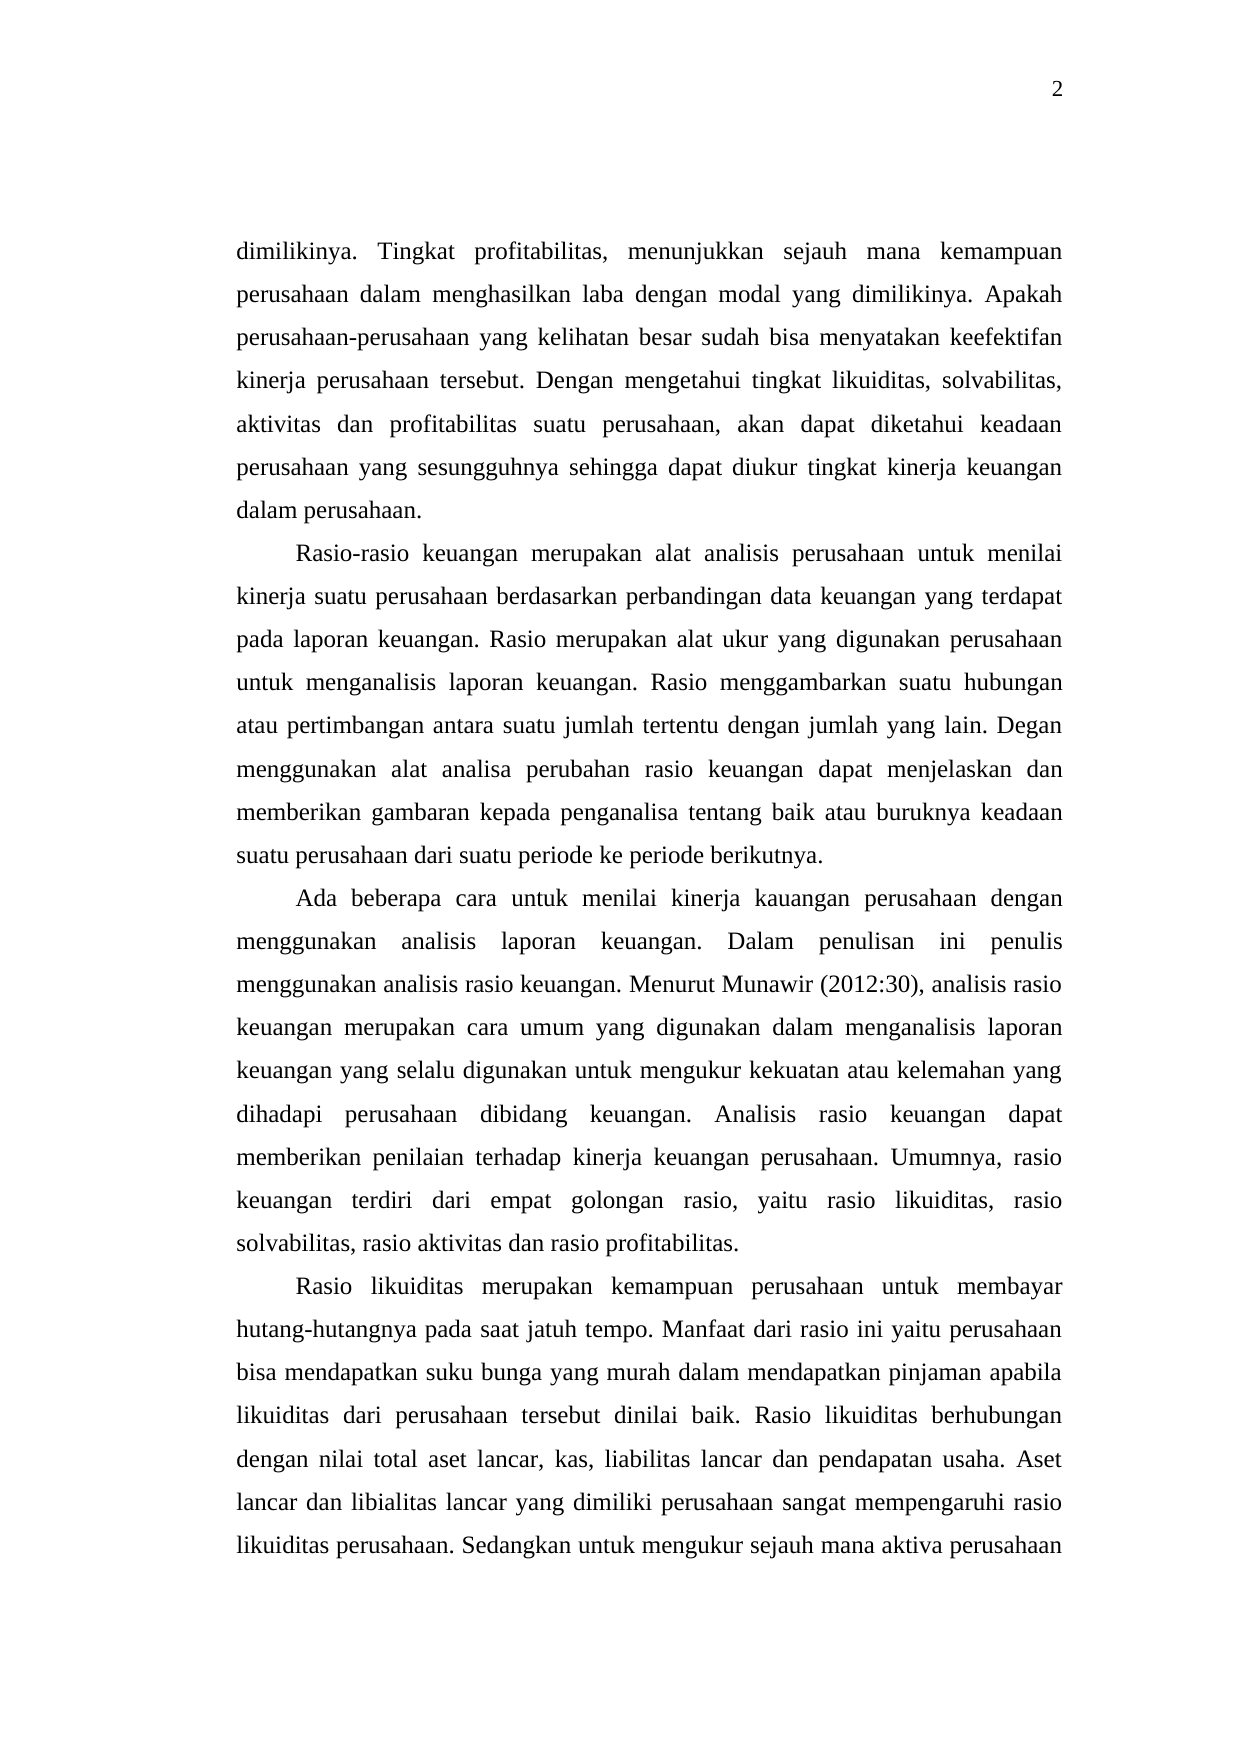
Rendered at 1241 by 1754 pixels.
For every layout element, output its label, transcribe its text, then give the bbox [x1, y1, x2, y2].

list Rasio-rasio keuangan merupakan alat analisis perusahaan untuk menilai kinerja suatu perusahaan berdasarkan perbandingan data keuangan yang terdapat pada laporan keuangan. Rasio merupakan alat ukur yang digunakan perusahaan untuk menganalisis laporan keuangan. Rasio menggambarkan suatu hubungan atau pertimbangan antara suatu jumlah tertentu dengan jumlah yang lain. Degan menggunakan alat analisa perubahan rasio keuangan dapat menjelaskan dan memberikan gambaran kepada penganalisa tentang baik atau buruknya keadaan suatu perusahaan dari suatu periode ke periode berikutnya. [236, 538, 1063, 869]
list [236, 236, 1063, 524]
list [236, 1271, 1063, 1559]
list Ada beberapa cara untuk menilai kinerja kauangan perusahaan dengan menggunakan analisis laporan keuangan. Dalam penulisan ini penulis menggunakan analisis rasio keuangan. Menurut Munawir (2012:30), analisis rasio keuangan merupakan cara umum yang digunakan dalam menganalisis laporan keuangan yang selalu digunakan untuk mengukur kekuatan atau kelemahan yang dihadapi perusahaan dibidang keuangan. Analisis rasio keuangan dapat memberikan penilaian terhadap kinerja keuangan perusahaan. Umumnya, rasio keuangan terdiri dari empat golongan rasio, yaitu rasio likuiditas, rasio solvabilitas, rasio aktivitas dan rasio profitabilitas. [236, 883, 1063, 1257]
